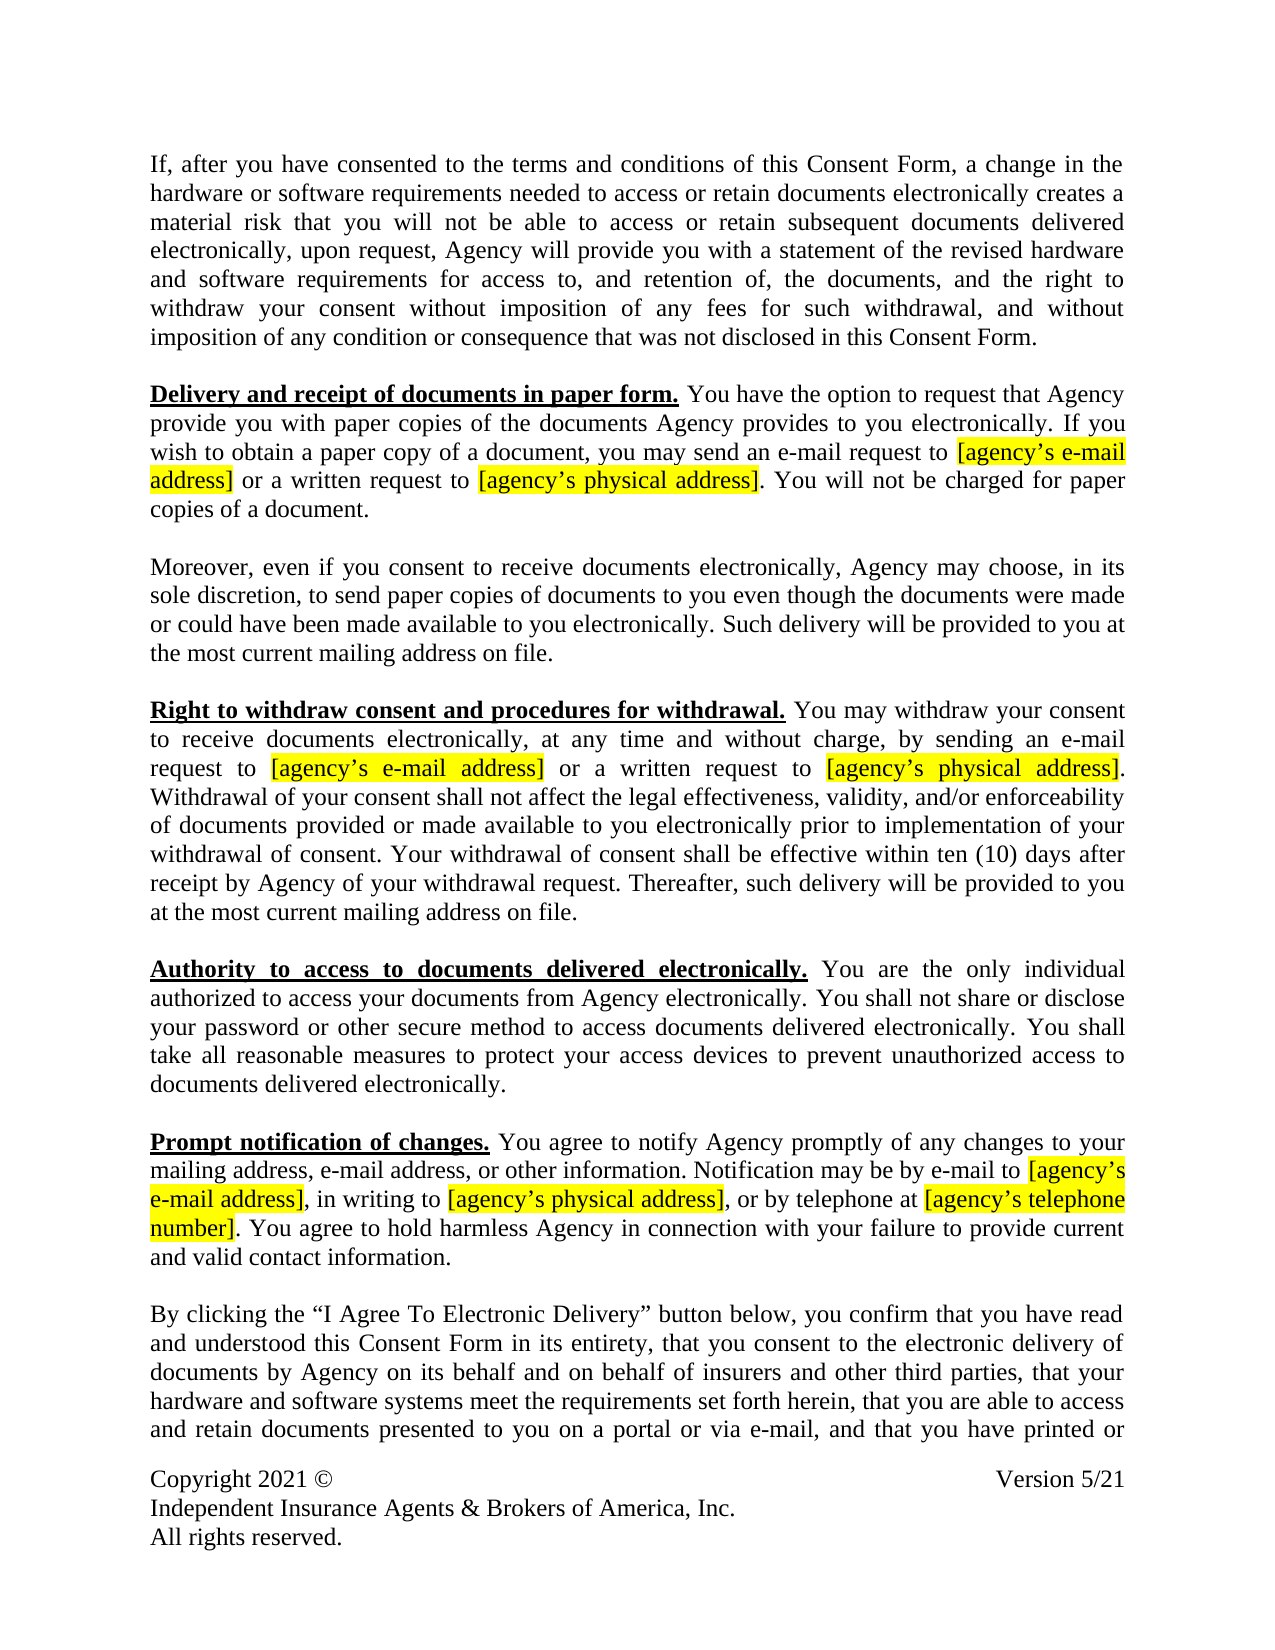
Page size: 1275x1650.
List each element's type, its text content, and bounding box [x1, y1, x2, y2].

text If, after you have consented to the terms and conditions of this Consent Form, a change in the hardware or software requirements needed to access or retain documents electronically creates a material risk that you will not be able to access or retain subsequent documents delivered electronically, upon request, Agency will provide you with a statement of the revised hardware and software requirements for access to, and retention of, the documents, and the right to withdraw your consent without imposition of any fees for such withdrawal, and without imposition of any condition or consequence that was not disclosed in this Consent Form. [150, 149, 1125, 350]
text Prompt notification of changes. You agree to notify Agency promptly of any changes to your mailing address, e-mail address, or other information. Notification may be by e-mail to [agency’s e-mail address], in writing to [agency’s physical address], or by telephone at [agency’s telephone number]. You agree to hold harmless Agency in connection with your failure to provide current and valid contact information. [150, 1127, 1125, 1271]
text Authority to access to documents delivered electronically. You are the only individual authorized to access your documents from Agency electronically. You shall not share or disclose your password or other secure method to access documents delivered electronically. You shall take all reasonable measures to protect your access devices to prevent unauthorized access to documents delivered electronically. [150, 954, 1126, 1098]
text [150, 1299, 1125, 1443]
text Right to withdraw consent and procedures for withdrawal. You may withdraw your consent to receive documents electronically, at any time and without charge, by sending an e-mail request to [agency’s e-mail address] or a written request to [agency’s physical address]. Withdrawal of your consent shall not affect the legal effectiveness, validity, and/or enforceability of documents provided or made available to you electronically prior to implementation of your withdrawal of consent. Your withdrawal of consent shall be effective within ten (10) days after receipt by Agency of your withdrawal request. Thereafter, such delivery will be provided to you at the most current mailing address on file. [150, 696, 1126, 926]
text Moreover, even if you consent to receive documents electronically, Agency may choose, in its sole discretion, to send paper copies of documents to you even though the documents were made or could have been made available to you electronically. Such delivery will be provided to you at the most current mailing address on file. [150, 552, 1126, 667]
text Delivery and receipt of documents in paper form. You have the option to request that Agency provide you with paper copies of the documents Agency provides to you electronically. If you wish to obtain a paper copy of a document, you may send an e-mail request to [agency’s e-mail address] or a written request to [agency’s physical address]. You will not be charged for paper copies of a document. [150, 379, 1126, 523]
